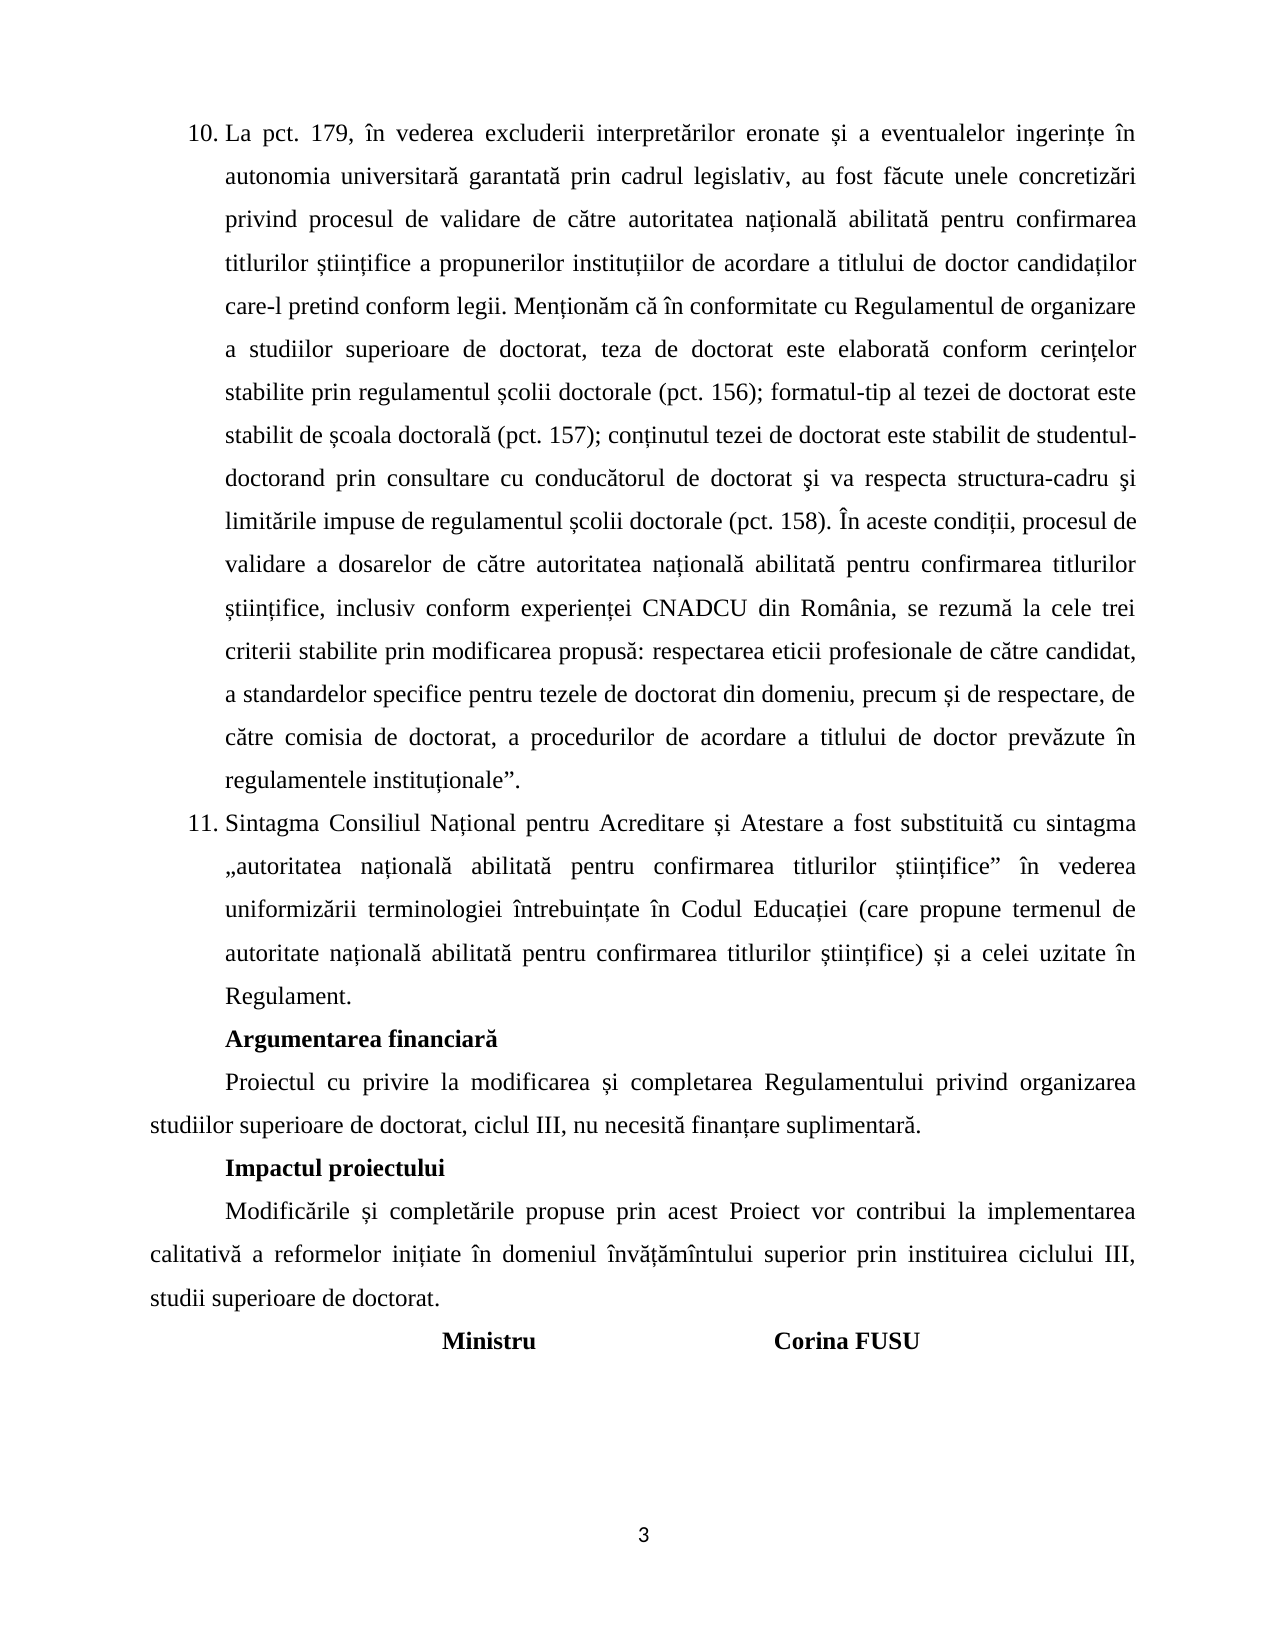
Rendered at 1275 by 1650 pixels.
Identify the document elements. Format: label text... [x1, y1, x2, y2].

list Impactul proiectului [225, 1153, 1137, 1182]
list La pct. 179, în vederea excluderii interpretărilor eronate și a eventualelor ingerințe în autonomia universitară garantată prin cadrul legislativ, au fost făcute unele concretizări privind procesul de validare de către autoritatea națională abilitată pentru confirmarea titlurilor științifice a propunerilor instituțiilor de acordare a titlului de doctor candidaților care-l pretind conform legii. Menționăm că în conformitate cu Regulamentul de organizare a studiilor superioare de doctorat, teza de doctorat este elaborată conform cerințelor stabilite prin regulamentul școlii doctorale (pct. 156); formatul-tip al tezei de doctorat este stabilit de școala doctorală (pct. 157); conținutul tezei de doctorat este stabilit de studentul-doctorand prin consultare cu conducătorul de doctorat şi va respecta structura-cadru şi limitările impuse de regulamentul școlii doctorale (pct. 158). În aceste condiții, procesul de validare a dosarelor de către autoritatea națională abilitată pentru confirmarea titlurilor științifice, inclusiv conform experienței CNADCU din România, se rezumă la cele trei criterii stabilite prin modificarea propusă: respectarea eticii profesionale de către candidat, a standardelor specifice pentru tezele de doctorat din domeniu, precum și de respectare, de către comisia de doctorat, a procedurilor de acordare a titlului de doctor prevăzute în regulamentele instituționale”. [187, 118, 1137, 794]
list Argumentarea financiară [225, 1024, 1137, 1053]
list Sintagma Consiliul Național pentru Acreditare și Atestare a fost substituită cu sintagma „autoritatea națională abilitată pentru confirmarea titlurilor științifice” în vederea uniformizării terminologiei întrebuințate în Codul Educației (care propune termenul de autoritate națională abilitată pentru confirmarea titlurilor științifice) și a celei uzitate în Regulament. [187, 808, 1137, 1009]
list Modificările și completările propuse prin acest Proiect vor contribui la implementarea calitativă a reformelor inițiate în domeniul învățămîntului superior prin instituirea ciclului III, studii superioare de doctorat. [150, 1196, 1137, 1311]
list Ministru Corina FUSU [225, 1326, 1137, 1354]
list Proiectul cu privire la modificarea și completarea Regulamentului privind organizarea studiilor superioare de doctorat, ciclul III, nu necesită finanțare suplimentară. [150, 1067, 1137, 1139]
